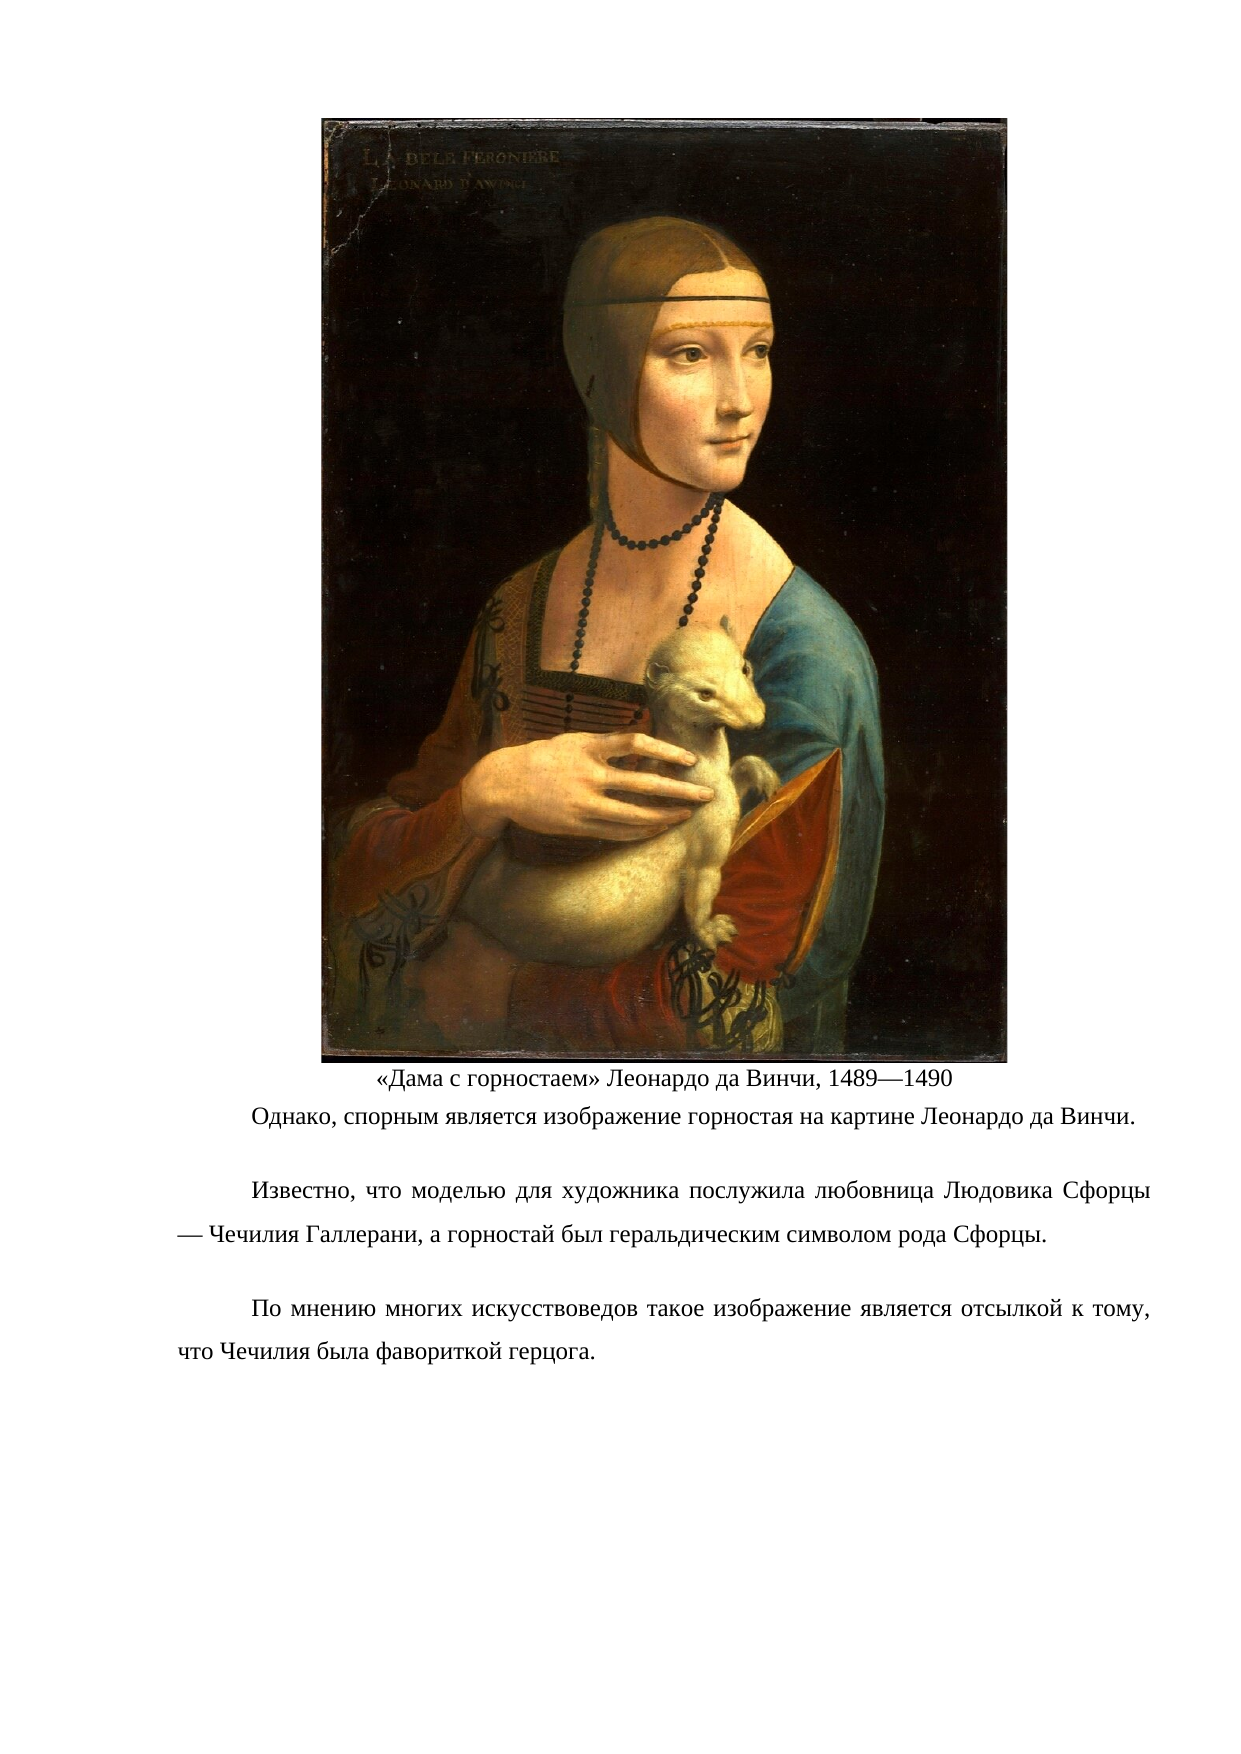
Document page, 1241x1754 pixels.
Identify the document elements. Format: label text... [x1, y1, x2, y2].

text Известно, что моделью для художника послужила любовница Людовика Сфорцы — Чечилия Галлерани, а горностай был геральдическим символом рода Сфорцы. [177, 1176, 1152, 1247]
text «Дама с горностаем» Леонардо да Винчи, 1489—1490 [177, 1063, 1152, 1092]
text Однако, спорным является изображение горностая на картине Леонардо да Винчи. [177, 1101, 1152, 1130]
text По мнению многих искусствоведов такое изображение является отсылкой к тому, что Чечилия была фавориткой герцога. [177, 1293, 1152, 1365]
picture [321, 118, 1008, 1063]
